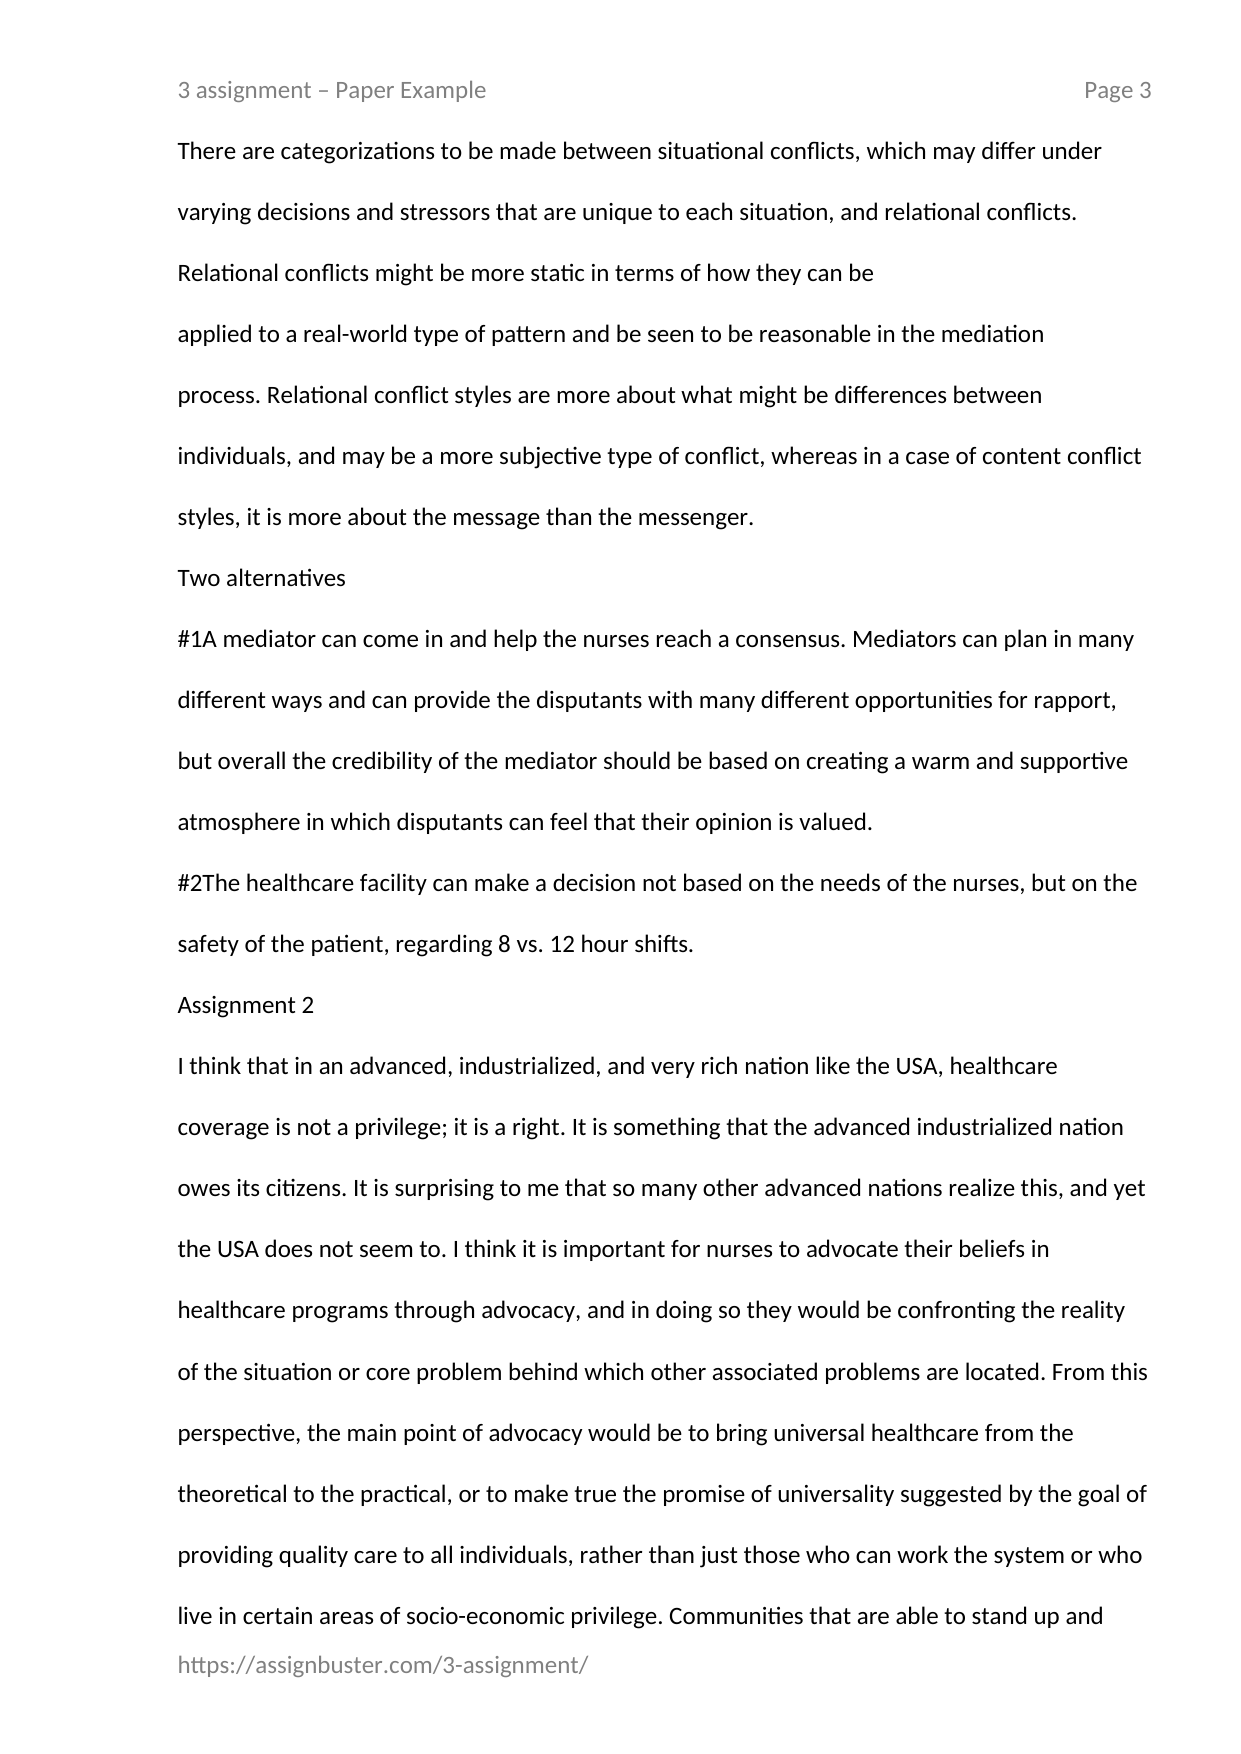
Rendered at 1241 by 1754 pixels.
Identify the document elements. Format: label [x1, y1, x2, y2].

text [177, 135, 1152, 1630]
